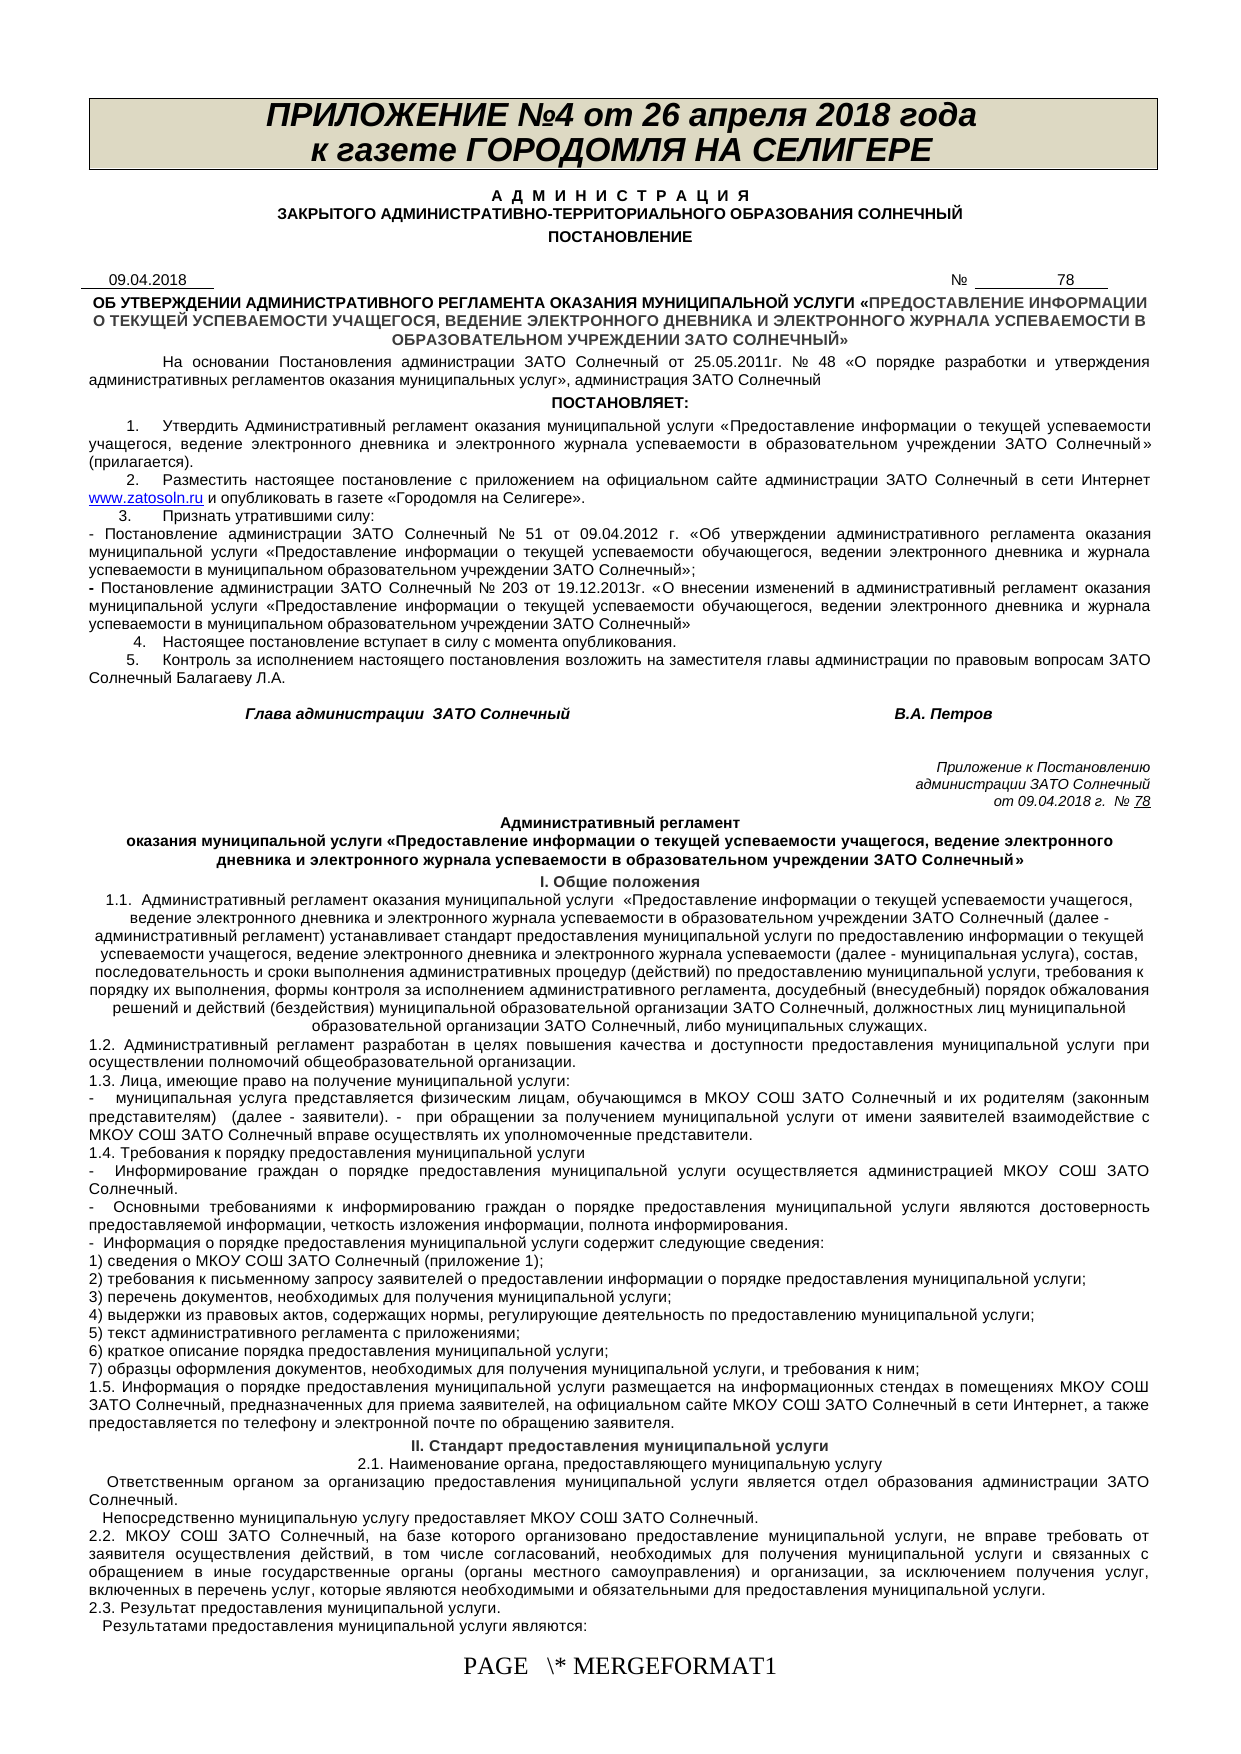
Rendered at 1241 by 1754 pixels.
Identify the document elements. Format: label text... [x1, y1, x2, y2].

text На основании Постановления администрации ЗАТО Солнечный от 25.05.2011г. № 48 «О порядке разработки и утверждения административных регламентов оказания муниципальных услуг», администрация ЗАТО Солнечный [89, 353, 1152, 389]
text от 09.04.2018 г. № 78 [89, 793, 1152, 809]
list Признать утратившими силу: [89, 507, 1152, 525]
list Настоящее постановление вступает в силу с момента опубликования. [89, 633, 1152, 651]
text Ответственным органом за организацию предоставления муниципальной услуги является отдел образования администрации ЗАТО Солнечный. [89, 1472, 1152, 1508]
text I. Общие положения 1.1. Административный регламент оказания муниципальной услуги «Предоставление информации о текущей успеваемости учащегося, ведение электронного дневника и электронного журнала успеваемости в образовательном учреждении ЗАТО Солнечный (далее - административный регламент) устанавливает стандарт предоставления муниципальной услуги по предоставлению информации о текущей успеваемости учащегося, ведение электронного дневника и электронного журнала успеваемости (далее - муниципальная услуга), состав, последовательность и сроки выполнения административных процедур (действий) по предоставлению муниципальной услуги, требования к порядку их выполнения, формы контроля за исполнением административного регламента, досудебный (внесудебный) порядок обжалования решений и действий (бездействия) муниципальной образовательной организации ЗАТО Солнечный, должностных лиц муниципальной образовательной организации ЗАТО Солнечный, либо муниципальных служащих. [89, 873, 1152, 1035]
text 2.3. Результат предоставления муниципальной услуги. [89, 1599, 1152, 1617]
text 7) образцы оформления документов, необходимых для получения муниципальной услуги, и требования к ним; [89, 1359, 1152, 1378]
text - Основными требованиями к информированию граждан о порядке предоставления муниципальной услуги являются достоверность предоставляемой информации, четкость изложения информации, полнота информирования. [89, 1197, 1152, 1233]
text ПОСТАНОВЛЯЕТ: [89, 394, 1152, 412]
text 1.2. Административный регламент разработан в целях повышения качества и доступности предоставления муниципальной услуги при осуществлении полномочий общеобразовательной организации. [89, 1035, 1152, 1071]
text 4) выдержки из правовых актов, содержащих нормы, регулирующие деятельность по предоставлению муниципальной услуги; [89, 1306, 1152, 1323]
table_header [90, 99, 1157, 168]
text 5) текст административного регламента с приложениями; [89, 1323, 1152, 1342]
text Приложение к Постановлению [89, 759, 1152, 776]
text 3) перечень документов, необходимых для получения муниципальной услуги; [89, 1287, 1152, 1306]
list Разместить настоящее постановление с приложением на официальном сайте администрации ЗАТО Солнечный в сети Интернет www.zatosoln.ru и опубликовать в газете «Городомля на Селигере». [89, 471, 1152, 507]
text 2.2. МКОУ СОШ ЗАТО Солнечный, на базе которого организовано предоставление муниципальной услуги, не вправе требовать от заявителя осуществления действий, в том числе согласований, необходимых для получения муниципальной услуги и связанных с обращением в иные государственные органы (органы местного самоуправления) и организации, за исключением получения услуг, включенных в перечень услуг, которые являются необходимыми и обязательными для предоставления муниципальной услуги. [89, 1527, 1152, 1599]
text 1.3. Лица, имеющие право на получение муниципальной услуги: [89, 1071, 1152, 1089]
text 2) требования к письменному запросу заявителей о предоставлении информации о порядке предоставления муниципальной услуги; [89, 1269, 1152, 1287]
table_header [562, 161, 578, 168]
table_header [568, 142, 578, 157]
text администрации ЗАТО Солнечный [89, 776, 1152, 793]
text 1) сведения о МКОУ СОШ ЗАТО Солнечный (приложение 1); [89, 1251, 1152, 1269]
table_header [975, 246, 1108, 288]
text - Постановление администрации ЗАТО Солнечный № 51 от 09.04.2012 г. «Об утверждении административного регламента оказания муниципальной услуги «Предоставление информации о текущей успеваемости обучающегося, ведении электронного дневника и журнала успеваемости в муниципальном образовательном учреждении ЗАТО Солнечный»; [89, 525, 1152, 579]
list Контроль за исполнением настоящего постановления возложить на заместителя главы администрации по правовым вопросам ЗАТО Солнечный Балагаеву Л.А. [89, 651, 1152, 687]
text Глава администрации ЗАТО Солнечный В.А. Петров [89, 705, 1152, 723]
text - Постановление администрации ЗАТО Солнечный № 203 от 19.12.2013г. «О внесении изменений в административный регламент оказания муниципальной услуги «Предоставление информации о текущей успеваемости обучающегося, ведении электронного дневника и журнала успеваемости в муниципальном образовательном учреждении ЗАТО Солнечный» [89, 579, 1152, 633]
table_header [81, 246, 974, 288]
text II. Стандарт предоставления муниципальной услуги 2.1. Наименование органа, предоставляющего муниципальную услугу [89, 1436, 1152, 1472]
text - муниципальная услуга представляется физическим лицам, обучающимся в МКОУ СОШ ЗАТО Солнечный и их родителям (законным представителям) (далее - заявители). - при обращении за получением муниципальной услуги от имени заявителей взаимодействие с МКОУ СОШ ЗАТО Солнечный вправе осуществлять их уполномоченные представители. [89, 1089, 1152, 1143]
text - Информация о порядке предоставления муниципальной услуги содержит следующие сведения: [89, 1233, 1152, 1251]
text - Информирование граждан о порядке предоставления муниципальной услуги осуществляется администрацией МКОУ СОШ ЗАТО Солнечный. [89, 1161, 1152, 1197]
text ОБ УТВЕРЖДЕНИИ АДМИНИСТРАТИВНОГО РЕГЛАМЕНТА ОКАЗАНИЯ МУНИЦИПАЛЬНОЙ УСЛУГИ «ПРЕДОСТАВЛЕНИЕ ИНФОРМАЦИИ О ТЕКУЩЕЙ УСПЕВАЕМОСТИ УЧАЩЕГОСЯ, ВЕДЕНИЕ ЭЛЕКТРОННОГО ДНЕВНИКА И ЭЛЕКТРОННОГО ЖУРНАЛА УСПЕВАЕМОСТИ В ОБРАЗОВАТЕЛЬНОМ УЧРЕЖДЕНИИ ЗАТО СОЛНЕЧНЫЙ» [89, 294, 1152, 348]
text Результатами предоставления муниципальной услуги являются: [89, 1617, 1152, 1635]
text ЗАКРЫТОГО АДМИНИСТРАТИВНО-ТЕРРИТОРИАЛЬНОГО ОБРАЗОВАНИЯ СОЛНЕЧНЫЙ [89, 205, 1152, 223]
text 1.4. Требования к порядку предоставления муниципальной услуги [89, 1143, 1152, 1161]
text Непосредственно муниципальную услугу предоставляет МКОУ СОШ ЗАТО Солнечный. [89, 1508, 1152, 1527]
list Утвердить Административный регламент оказания муниципальной услуги «Предоставление информации о текущей успеваемости учащегося, ведение электронного дневника и электронного журнала успеваемости в образовательном учреждении ЗАТО Солнечный» (прилагается). [89, 417, 1152, 471]
text оказания муниципальной услуги «Предоставление информации о текущей успеваемости учащегося, ведение электронного дневника и электронного журнала успеваемости в образовательном учреждении ЗАТО Солнечный» [89, 832, 1152, 868]
text АДМИНИСТРАЦИЯ [89, 187, 1152, 205]
text ПОСТАНОВЛЕНИЕ [89, 227, 1152, 246]
text 6) краткое описание порядка предоставления муниципальной услуги; [89, 1342, 1152, 1359]
text Административный регламент [89, 814, 1152, 832]
text 1.5. Информация о порядке предоставления муниципальной услуги размещается на информационных стендах в помещениях МКОУ СОШ ЗАТО Солнечный, предназначенных для приема заявителей, на официальном сайте МКОУ СОШ ЗАТО Солнечный в сети Интернет, а также предоставляется по телефону и электронной почте по обращению заявителя. [89, 1378, 1152, 1432]
